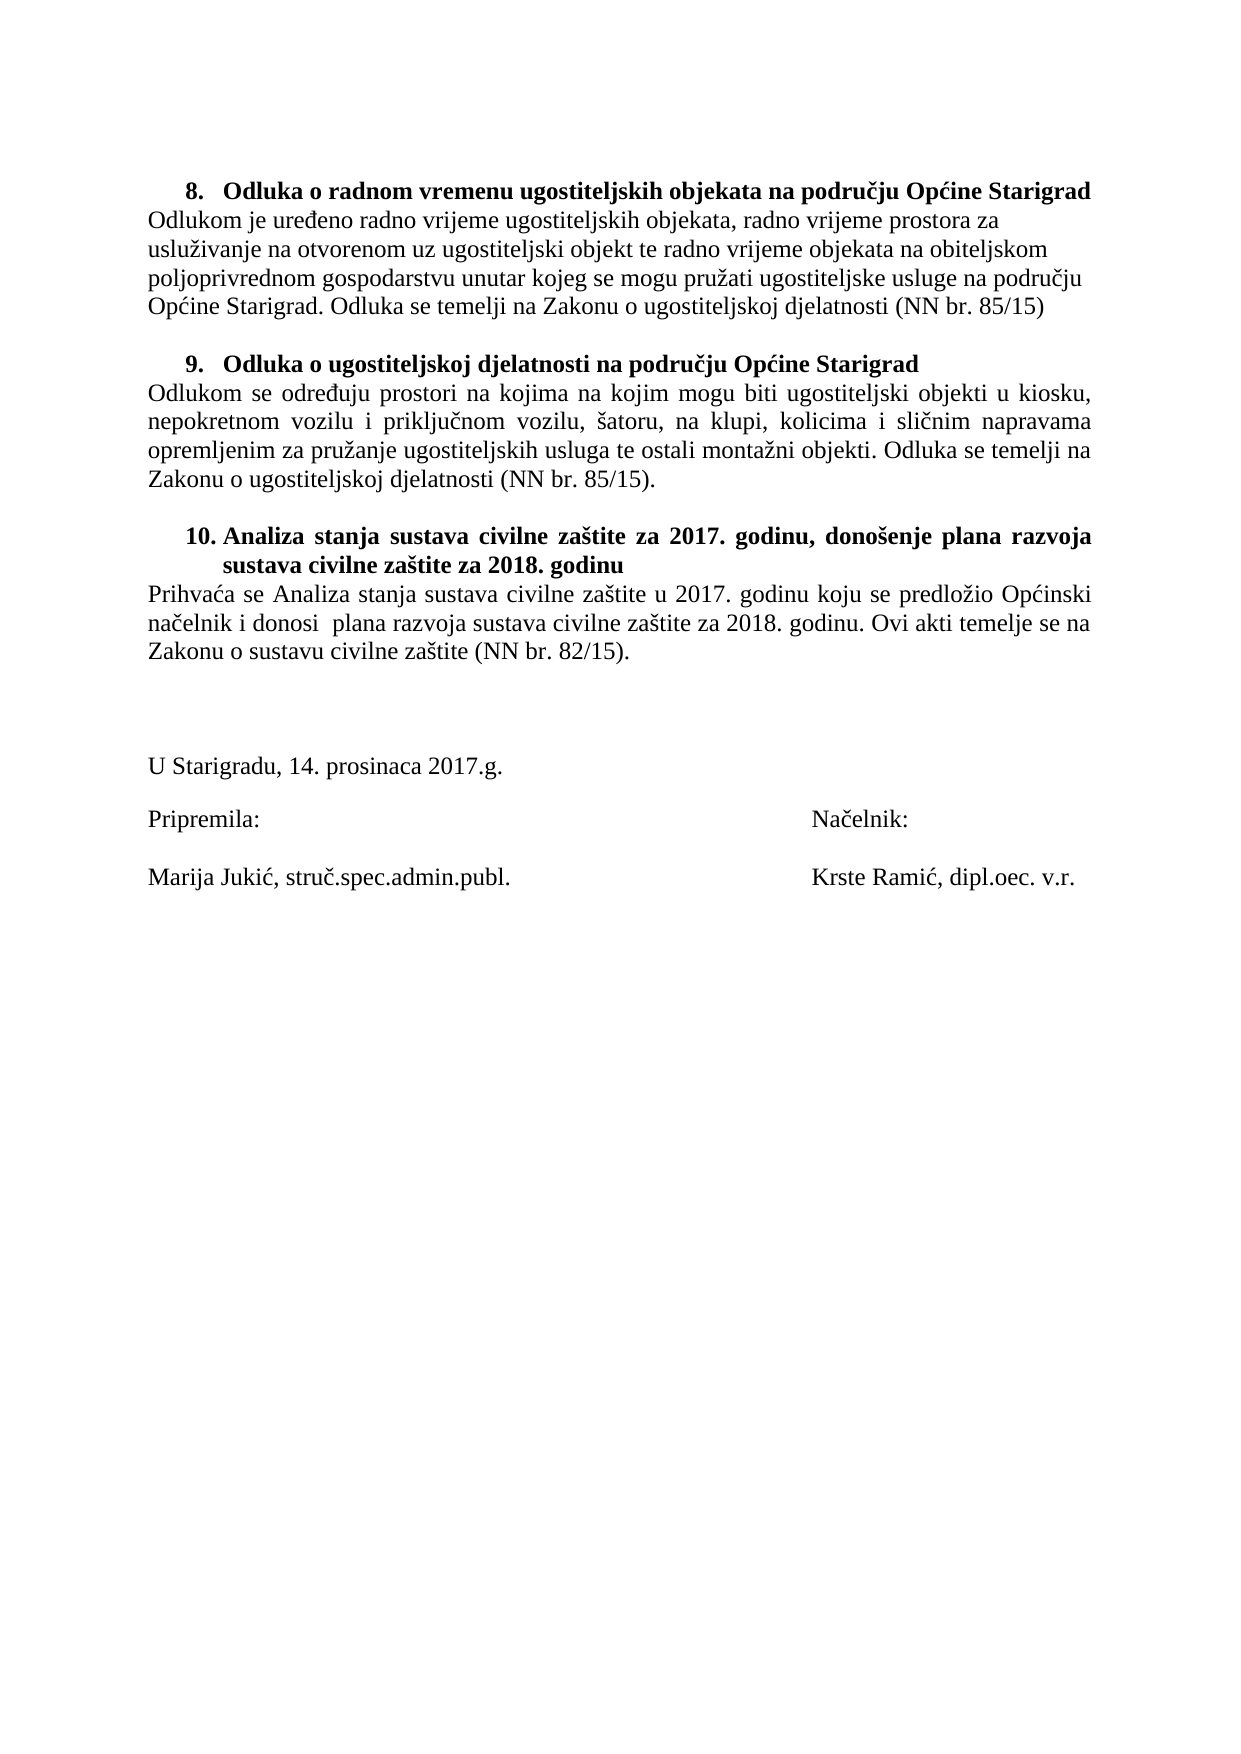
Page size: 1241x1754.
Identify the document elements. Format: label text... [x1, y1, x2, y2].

list Odluka o ugostiteljskoj djelatnosti na području Općine Starigrad [185, 349, 1093, 378]
text Odlukom se određuju prostori na kojima na kojim mogu biti ugostiteljski objekti u kiosku, nepokretnom vozilu i priključnom vozilu, šatoru, na klupi, kolicima i sličnim napravama opremljenim za pružanje ugostiteljskih usluga te ostali montažni objekti. Odluka se temelji na Zakonu o ugostiteljskoj djelatnosti (NN br. 85/15). [148, 378, 1093, 493]
text Pripremila: Načelnik: [148, 804, 1093, 833]
text Prihvaća se Analiza stanja sustava civilne zaštite u 2017. godinu koju se predložio Općinski načelnik i donosi plana razvoja sustava civilne zaštite za 2018. godinu. Ovi akti temelje se na Zakonu o sustavu civilne zaštite (NN br. 82/15). [148, 579, 1093, 665]
text Odlukom je uređeno radno vrijeme ugostiteljskih objekata, radno vrijeme prostora za usluživanje na otvorenom uz ugostiteljski objekt te radno vrijeme objekata na obiteljskom poljoprivrednom gospodarstvu unutar kojeg se mogu pružati ugostiteljske usluge na području Općine Starigrad. Odluka se temelji na Zakonu o ugostiteljskoj djelatnosti (NN br. 85/15) [148, 205, 1093, 320]
list Odluka o radnom vremenu ugostiteljskih objekata na području Općine Starigrad [185, 176, 1093, 205]
list Analiza stanja sustava civilne zaštite za 2017. godinu, donošenje plana razvoja sustava civilne zaštite za 2018. godinu [185, 521, 1093, 579]
text Marija Jukić, struč.spec.admin.publ. Krste Ramić, dipl.oec. v.r. [148, 862, 1093, 890]
text U Starigradu, 14. prosinaca 2017.g. [148, 751, 1093, 780]
